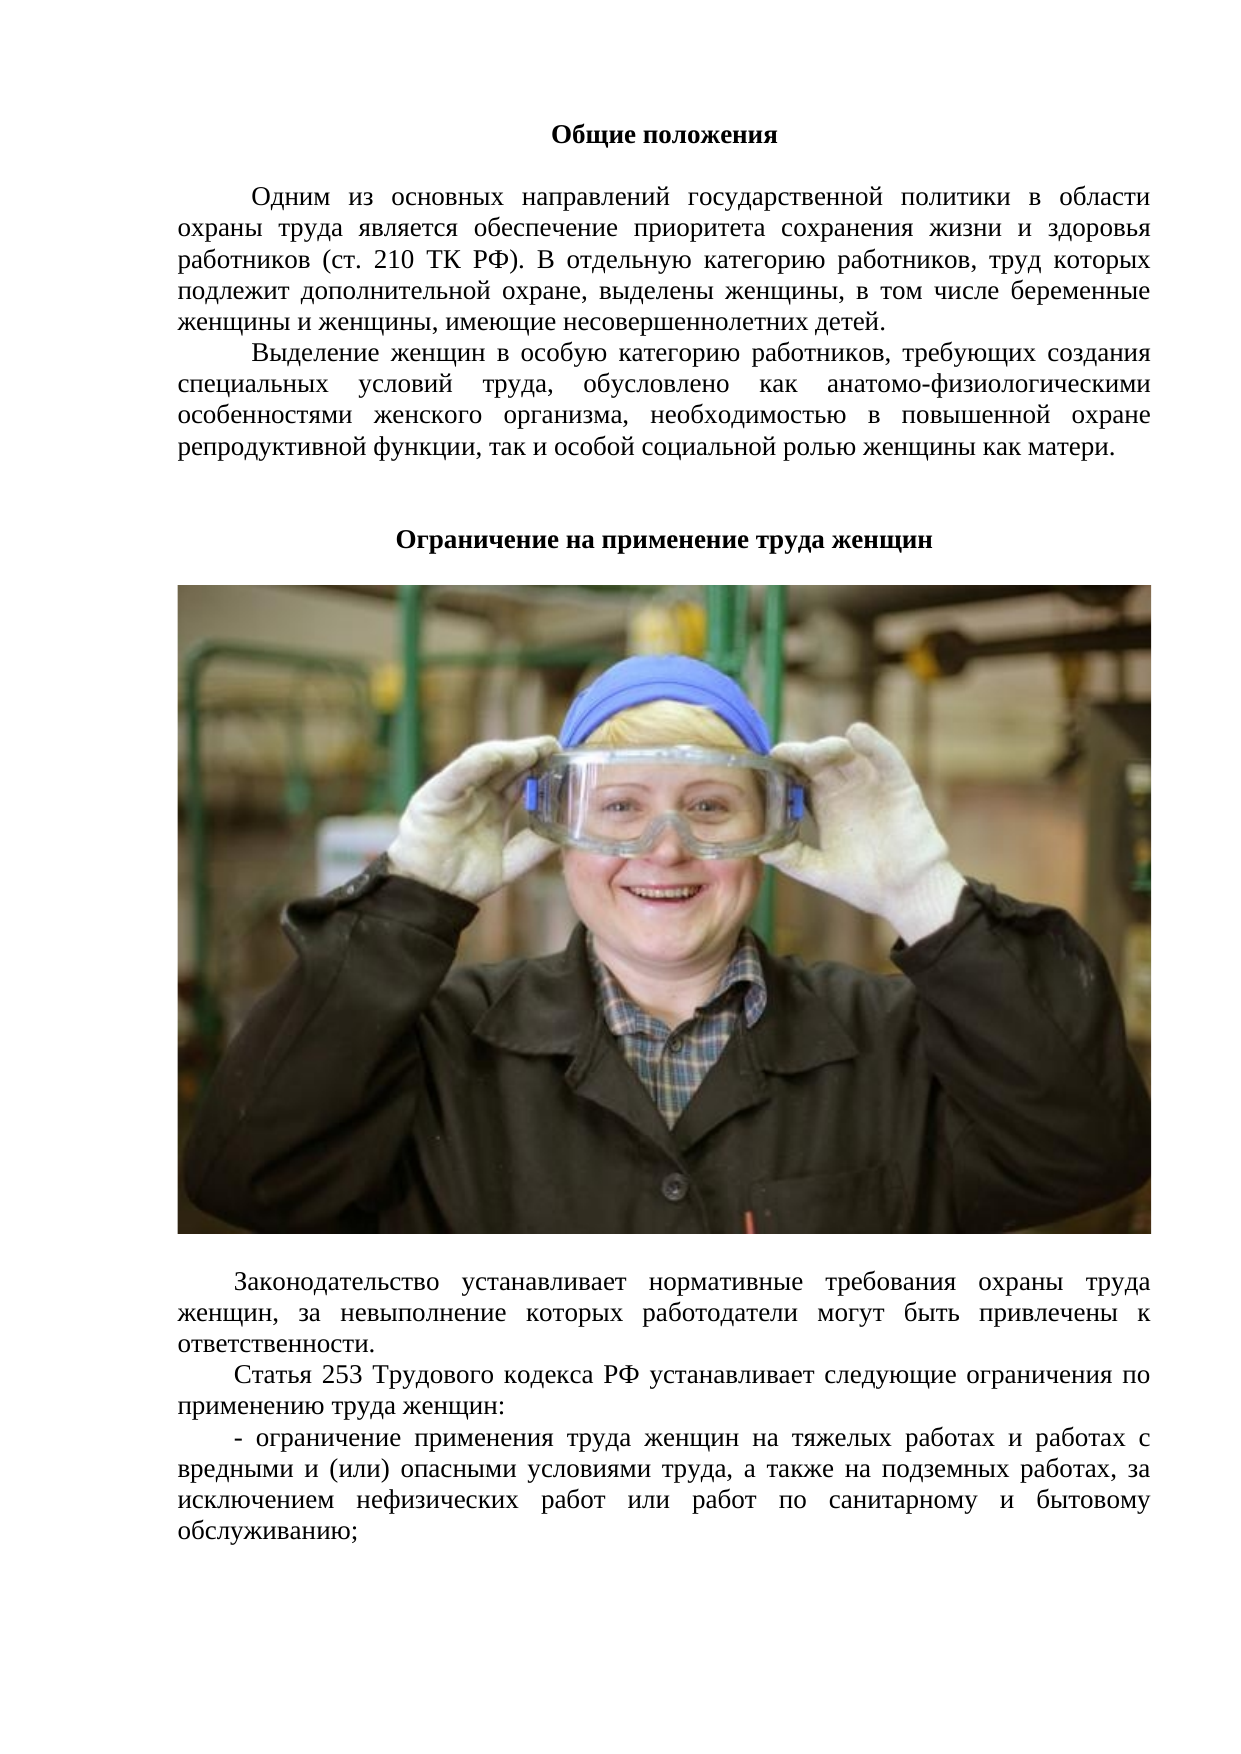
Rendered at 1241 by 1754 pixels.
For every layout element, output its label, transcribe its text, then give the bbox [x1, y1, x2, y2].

text Выделение женщин в особую категорию работников, требующих создания специальных условий труда, обусловлено как анатомо-физиологическими особенностями женского организма, необходимостью в повышенной охране репродуктивной функции, так и особой социальной ролью женщины как матери. [177, 336, 1152, 461]
text Общие положения [177, 118, 1152, 149]
text - ограничение применения труда женщин на тяжелых работах и работах с вредными и (или) опасными условиями труда, а также на подземных работах, за исключением нефизических работ или работ по санитарному и бытовому обслуживанию; [177, 1421, 1152, 1545]
picture [177, 585, 1152, 1234]
text Статья 253 Трудового кодекса РФ устанавливает следующие ограничения по применению труда женщин: [177, 1358, 1152, 1421]
text Одним из основных направлений государственной политики в области охраны труда является обеспечение приоритета сохранения жизни и здоровья работников (ст. 210 ТК РФ). В отдельную категорию работников, труд которых подлежит дополнительной охране, выделены женщины, в том числе беременные женщины и женщины, имеющие несовершеннолетних детей. [177, 180, 1152, 336]
text Ограничение на применение труда женщин [177, 523, 1152, 554]
text Законодательство устанавливает нормативные требования охраны труда женщин, за невыполнение которых работодатели могут быть привлечены к ответственности. [177, 1265, 1152, 1358]
